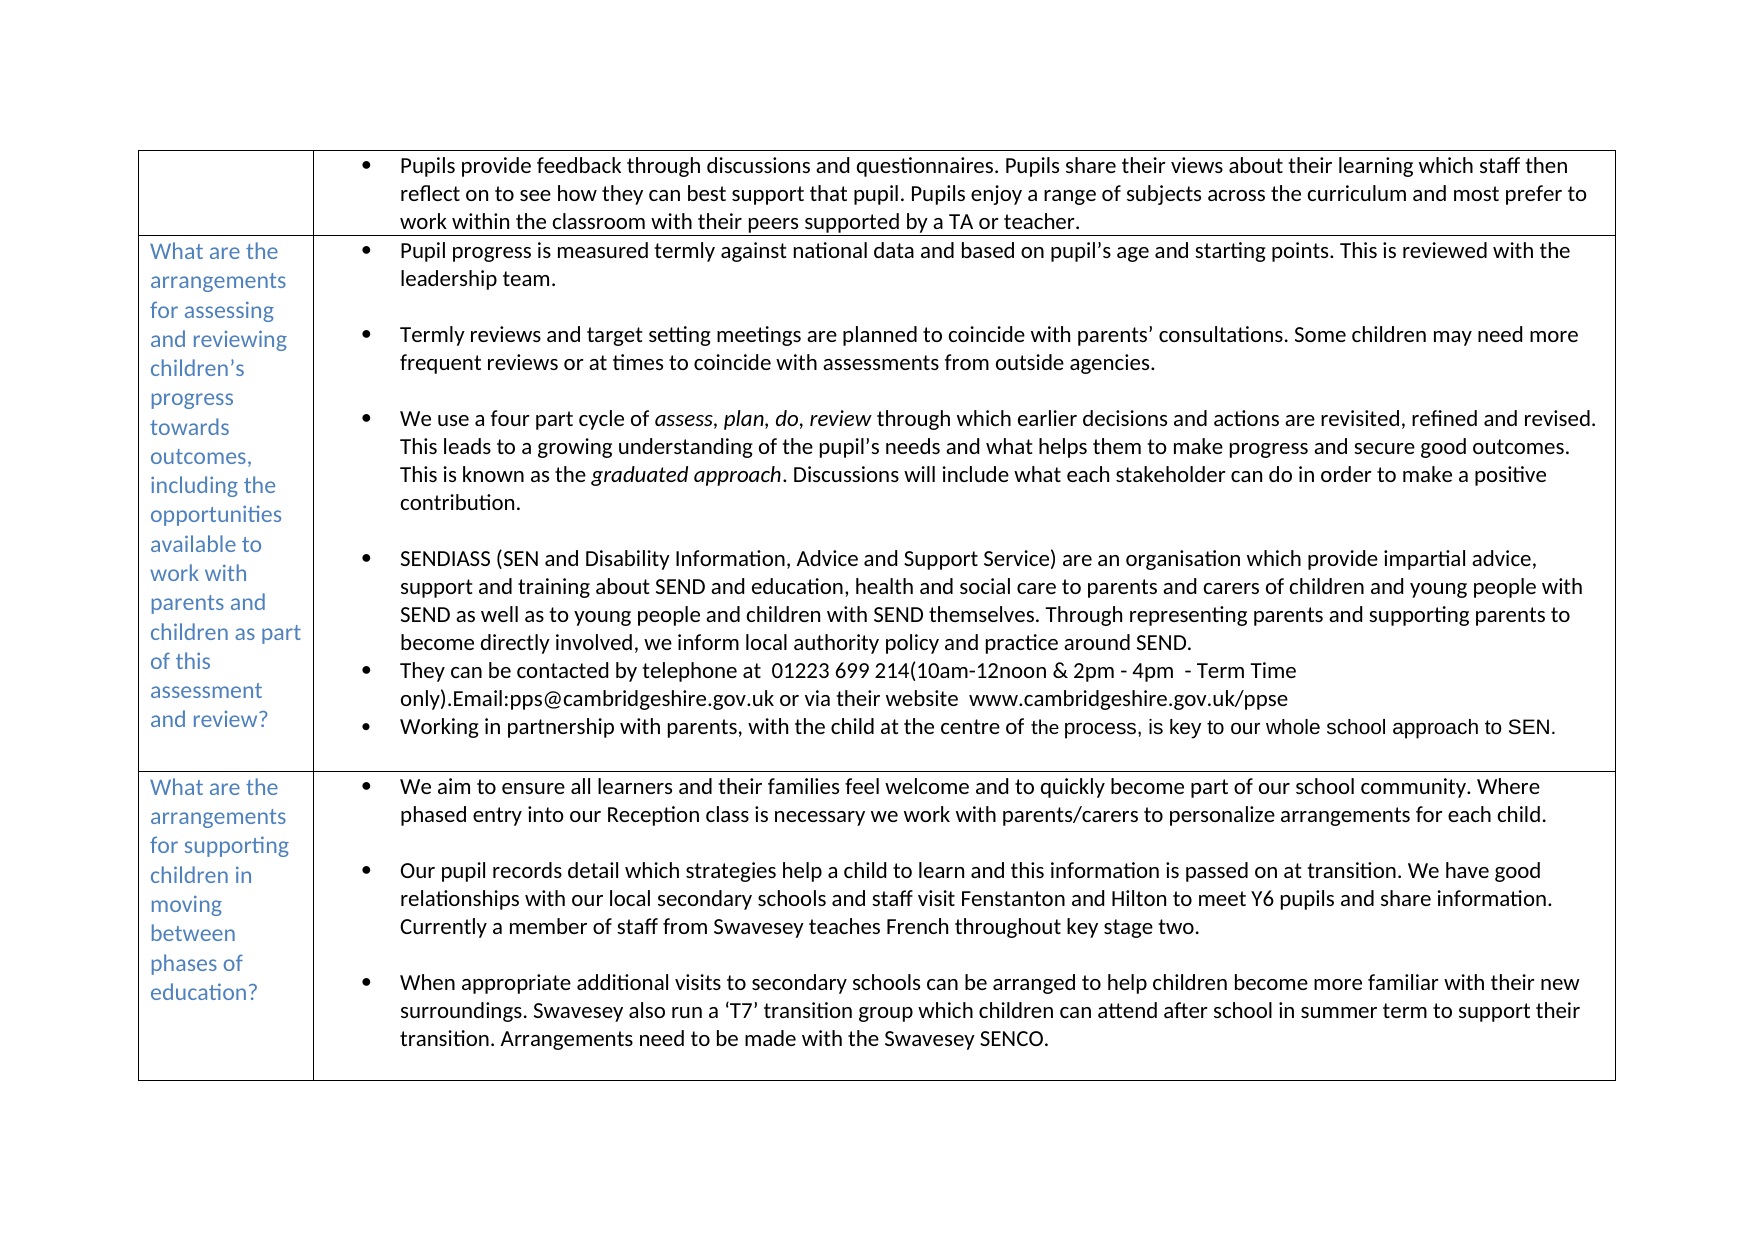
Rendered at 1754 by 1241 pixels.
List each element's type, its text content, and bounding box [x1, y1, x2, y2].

table_cell Pupil progress is measured termly against national data and based on pupil’s age and starting points. This is reviewed with the leadership team. Termly reviews and target setting meetings are planned to coincide with parents’ consultations. Some children may need more frequent reviews or at times to coincide with assessments from outside agencies. We use a four part cycle of assess, plan, do, review through which earlier decisions and actions are revisited, refined and revised. This leads to a growing understanding of the pupil’s needs and what helps them to make progress and secure good outcomes. This is known as the graduated approach. Discussions will include what each stakeholder can do in order to make a positive contribution. SENDIASS (SEN and Disability Information, Advice and Support Service) are an organisation which provide impartial advice, support and training about SEND and education, health and social care to parents and carers of children and young people with SEND as well as to young people and children with SEND themselves. Through representing parents and supporting parents to become directly involved, we inform local authority policy and practice around SEND. They can be contacted by telephone at 01223 699 214(10am-12noon & 2pm - 4pm - Term Time only).Email:pps@cambridgeshire.gov.uk or via their website www.cambridgeshire.gov.uk/ppse Working in partnership with parents, with the child at the centre of the process, is key to our whole school approach to SEN. [314, 236, 1615, 771]
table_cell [314, 151, 1615, 235]
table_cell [139, 151, 313, 235]
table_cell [139, 772, 313, 1080]
table_cell What are the arrangements for assessing and reviewing children’s progress towards outcomes, including the opportunities available to work with parents and children as part of this assessment and review? [139, 236, 313, 771]
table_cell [314, 772, 1615, 1080]
